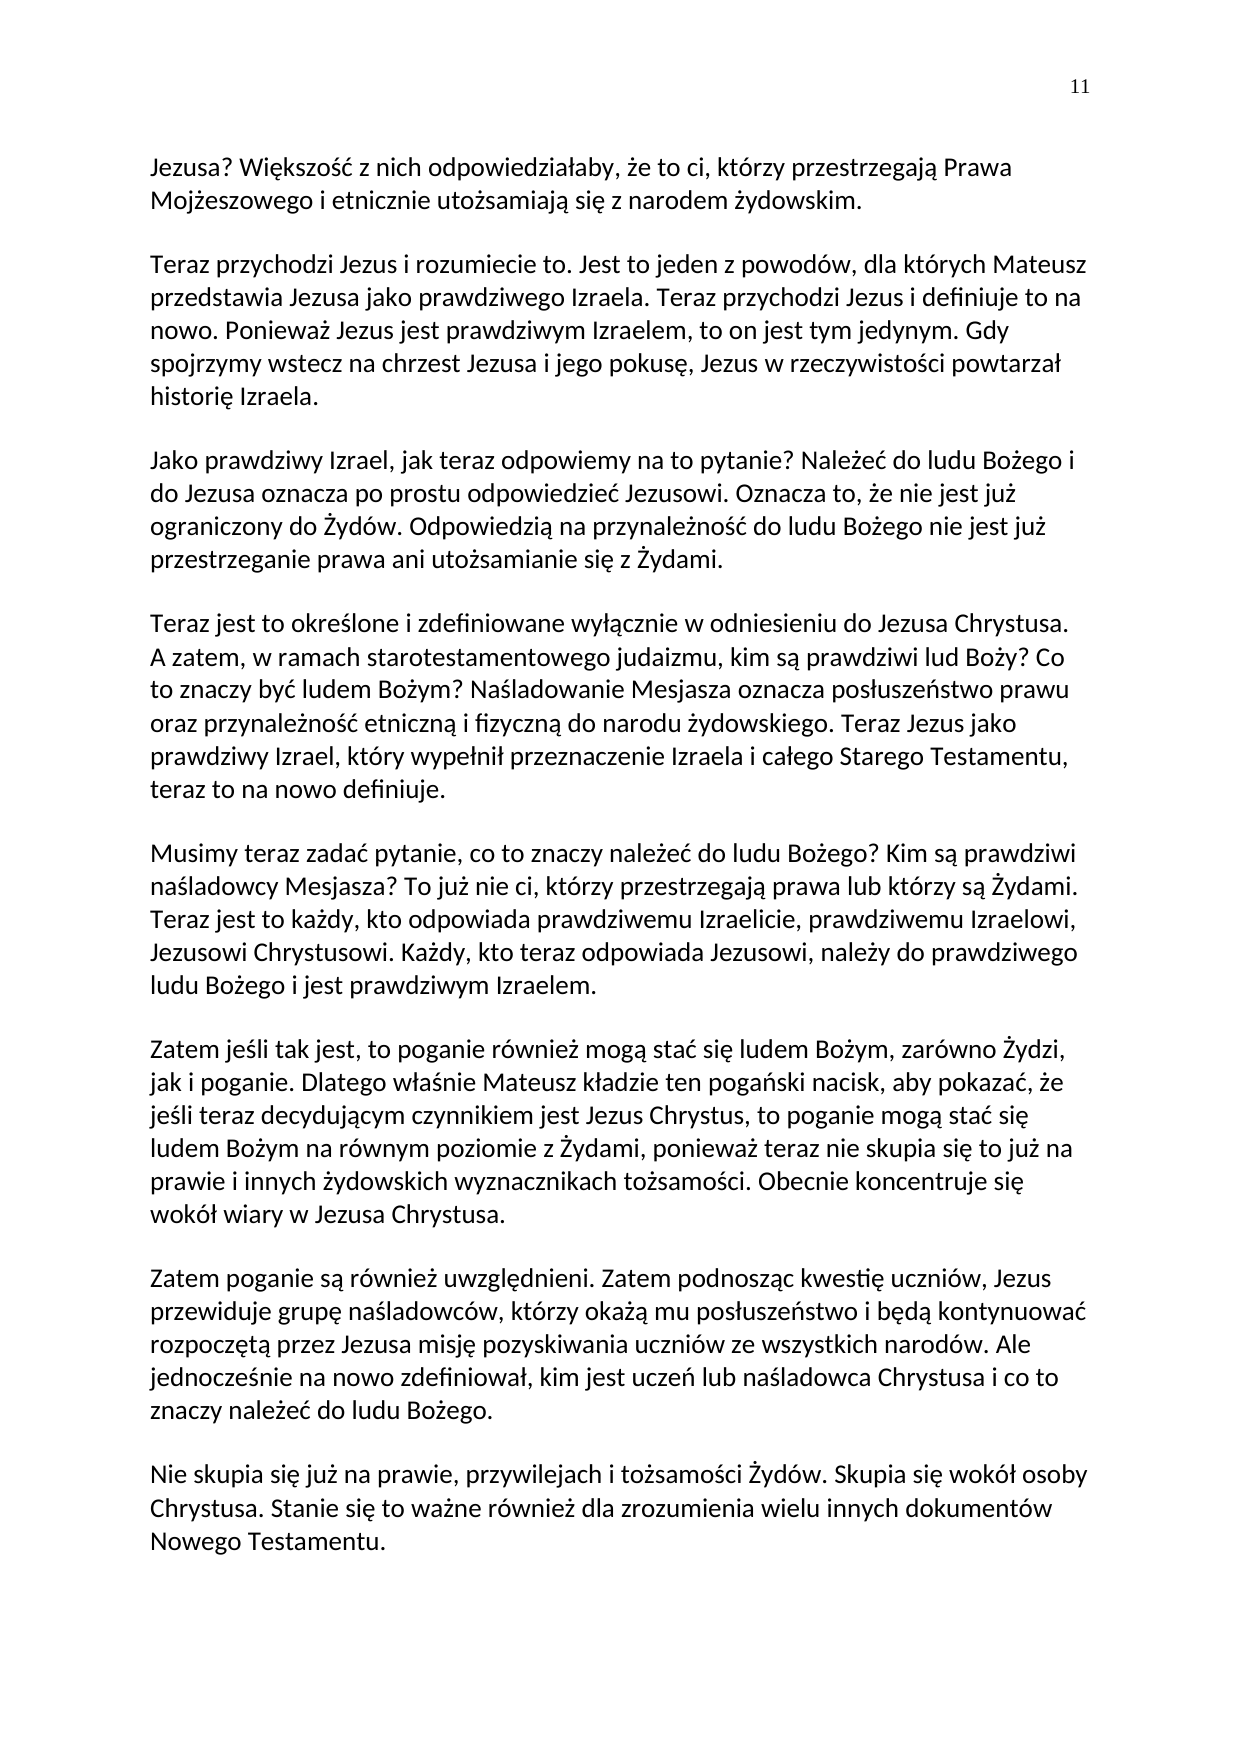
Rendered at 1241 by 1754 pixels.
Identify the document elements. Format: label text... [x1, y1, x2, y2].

text Zatem poganie są również uwzględnieni. Zatem podnosząc kwestię uczniów, Jezus przewiduje grupę naśladowców, którzy okażą mu posłuszeństwo i będą kontynuować rozpoczętą przez Jezusa misję pozyskiwania uczniów ze wszystkich narodów. Ale jednocześnie na nowo zdefiniował, kim jest uczeń lub naśladowca Chrystusa i co to znaczy należeć do ludu Bożego. [150, 1261, 1090, 1427]
text Teraz przychodzi Jezus i rozumiecie to. Jest to jeden z powodów, dla których Mateusz przedstawia Jezusa jako prawdziwego Izraela. Teraz przychodzi Jezus i definiuje to na nowo. Ponieważ Jezus jest prawdziwym Izraelem, to on jest tym jedynym. Gdy spojrzymy wstecz na chrzest Jezusa i jego pokusę, Jezus w rzeczywistości powtarzał historię Izraela. [150, 247, 1090, 412]
text Zatem jeśli tak jest, to poganie również mogą stać się ludem Bożym, zarówno Żydzi, jak i poganie. Dlatego właśnie Mateusz kładzie ten pogański nacisk, aby pokazać, że jeśli teraz decydującym czynnikiem jest Jezus Chrystus, to poganie mogą stać się ludem Bożym na równym poziomie z Żydami, ponieważ teraz nie skupia się to już na prawie i innych żydowskich wyznacznikach tożsamości. Obecnie koncentruje się wokół wiary w Jezusa Chrystusa. [150, 1032, 1090, 1230]
text Jako prawdziwy Izrael, jak teraz odpowiemy na to pytanie? Należeć do ludu Bożego i do Jezusa oznacza po prostu odpowiedzieć Jezusowi. Oznacza to, że nie jest już ograniczony do Żydów. Odpowiedzią na przynależność do ludu Bożego nie jest już przestrzeganie prawa ani utożsamianie się z Żydami. [150, 443, 1090, 576]
text Musimy teraz zadać pytanie, co to znaczy należeć do ludu Bożego? Kim są prawdziwi naśladowcy Mesjasza? To już nie ci, którzy przestrzegają prawa lub którzy są Żydami. Teraz jest to każdy, kto odpowiada prawdziwemu Izraelicie, prawdziwemu Izraelowi, Jezusowi Chrystusowi. Każdy, kto teraz odpowiada Jezusowi, należy do prawdziwego ludu Bożego i jest prawdziwym Izraelem. [150, 836, 1090, 1001]
text Teraz jest to określone i zdefiniowane wyłącznie w odniesieniu do Jezusa Chrystusa. A zatem, w ramach starotestamentowego judaizmu, kim są prawdziwi lud Boży? Co to znaczy być ludem Bożym? Naśladowanie Mesjasza oznacza posłuszeństwo prawu oraz przynależność etniczną i fizyczną do narodu żydowskiego. Teraz Jezus jako prawdziwy Izrael, który wypełnił przeznaczenie Izraela i całego Starego Testamentu, teraz to na nowo definiuje. [150, 607, 1090, 805]
text Nie skupia się już na prawie, przywilejach i tożsamości Żydów. Skupia się wokół osoby Chrystusa. Stanie się to ważne również dla zrozumienia wielu innych dokumentów Nowego Testamentu. [150, 1458, 1090, 1557]
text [150, 150, 1090, 216]
